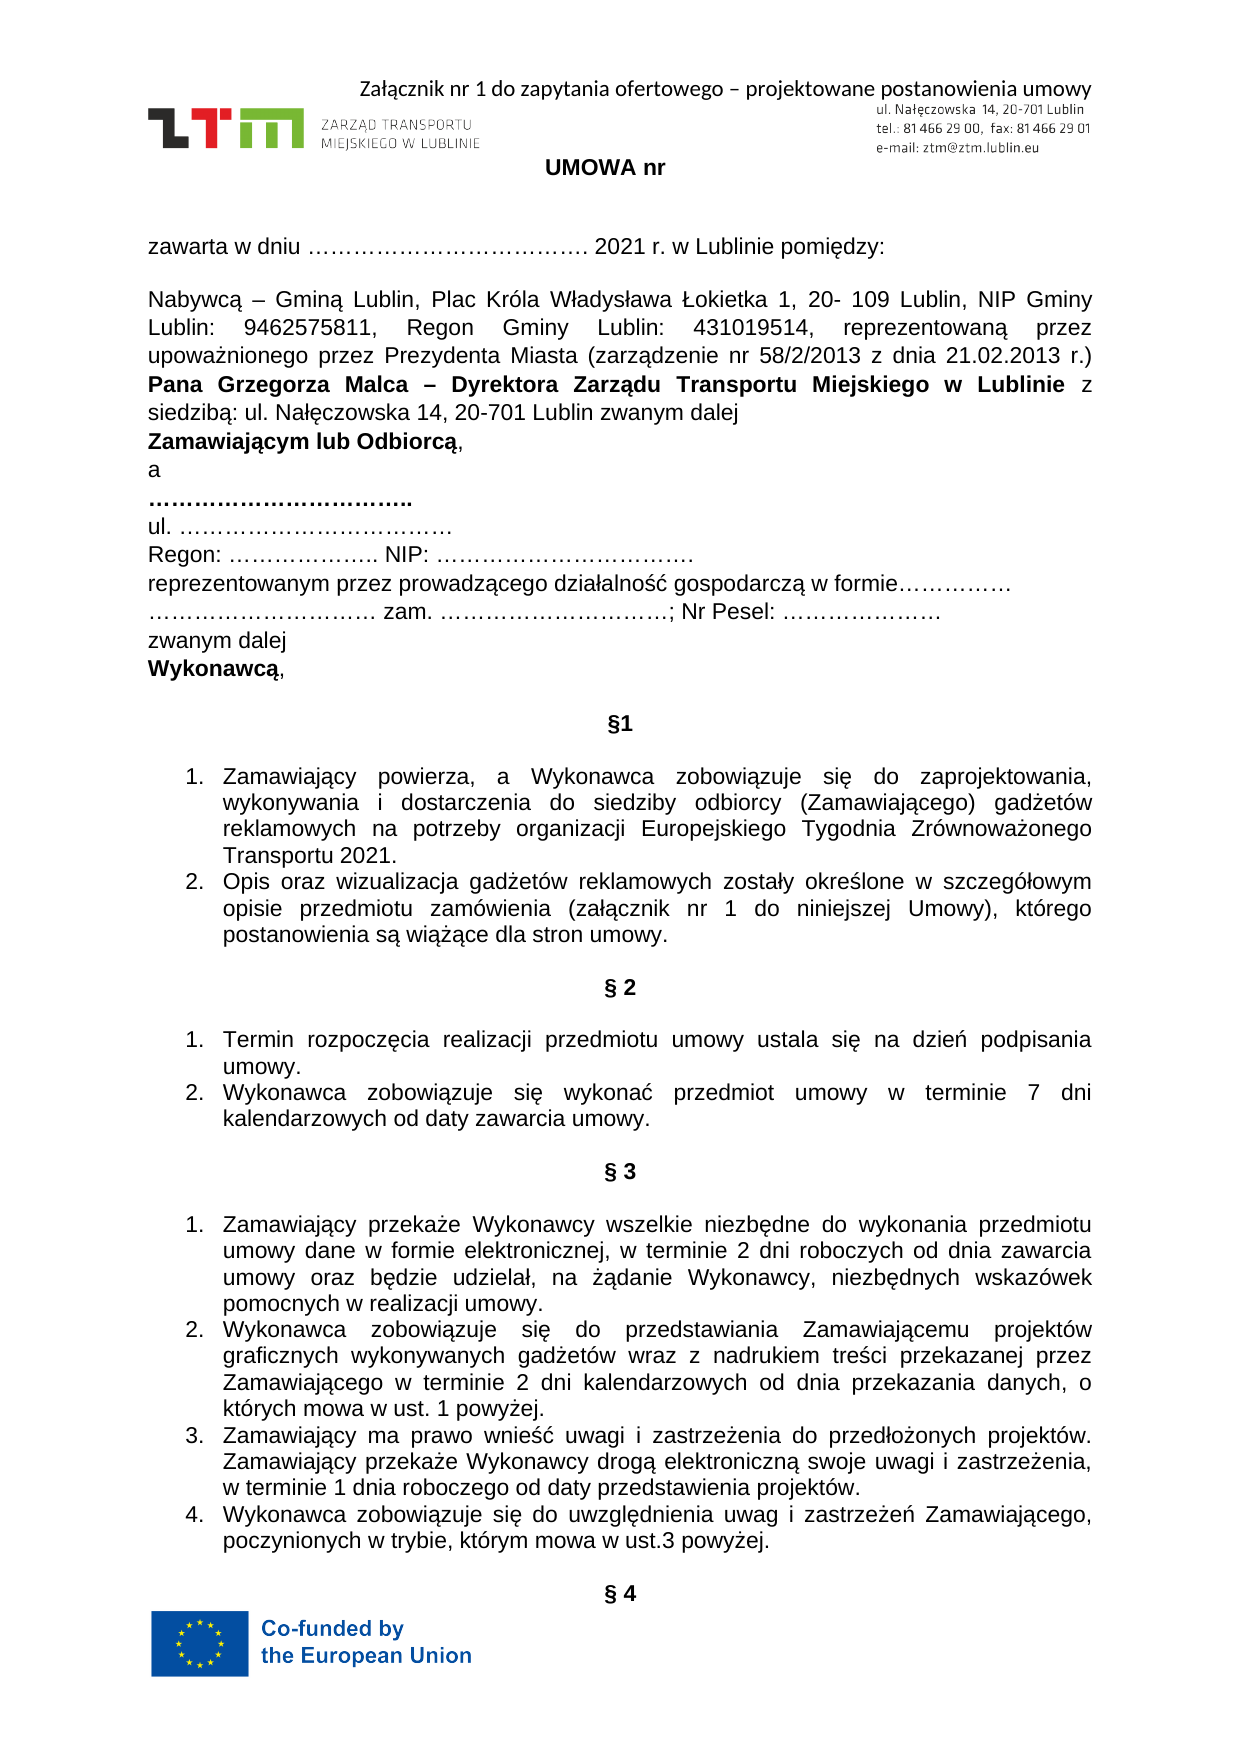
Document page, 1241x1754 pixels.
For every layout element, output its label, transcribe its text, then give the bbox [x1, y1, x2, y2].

list Opis oraz wizualizacja gadżetów reklamowych zostały określone w szczegółowym opisie przedmiotu zamówienia (załącznik nr 1 do niniejszej Umowy), którego postanowienia są wiążące dla stron umowy. [185, 868, 1093, 947]
list Termin rozpoczęcia realizacji przedmiotu umowy ustala się na dzień podpisania umowy. [185, 1026, 1093, 1079]
list Wykonawca zobowiązuje się do przedstawiania Zamawiającemu projektów graficznych wykonywanych gadżetów wraz z nadrukiem treści przekazanej przez Zamawiającego w terminie 2 dni kalendarzowych od dnia przekazania danych, o których mowa w ust. 1 powyżej. [185, 1316, 1093, 1422]
list Zamawiający ma prawo wnieść uwagi i zastrzeżenia do przedłożonych projektów. Zamawiający przekaże Wykonawcy drogą elektroniczną swoje uwagi i zastrzeżenia, w terminie 1 dnia roboczego od daty przedstawienia projektów. [185, 1422, 1093, 1501]
text § 2 [148, 973, 1093, 1000]
text ul. ……………………………… [148, 513, 1093, 539]
picture [147, 101, 1093, 154]
picture [147, 1607, 495, 1681]
text …………………………….. [148, 484, 1093, 511]
text Nabywcą – Gminą Lublin, Plac Króla Władysława Łokietka 1, 20- 109 Lublin, NIP Gminy Lublin: 9462575811, Regon Gminy Lublin: 431019514, reprezentowaną przez upoważnionego przez Prezydenta Miasta (zarządzenie nr 58/2/2013 z dnia 21.02.2013 r.) Pana Grzegorza Malca – Dyrektora Zarządu Transportu Miejskiego w Lublinie z siedzibą: ul. Nałęczowska 14, 20-701 Lublin zwanym dalej [148, 286, 1093, 426]
list Zamawiający przekaże Wykonawcy wszelkie niezbędne do wykonania przedmiotu umowy dane w formie elektronicznej, w terminie 2 dni roboczych od dnia zawarcia umowy oraz będzie udzielał, na żądanie Wykonawcy, niezbędnych wskazówek pomocnych w realizacji umowy. [185, 1211, 1093, 1316]
text ………………………… zam. …………………………; Nr Pesel: ………………… [148, 598, 1093, 625]
list Zamawiający powierza, a Wykonawca zobowiązuje się do zaprojektowania, wykonywania i dostarczenia do siedziby odbiorcy (Zamawiającego) gadżetów reklamowych na potrzeby organizacji Europejskiego Tygodnia Zrównoważonego Transportu 2021. [185, 763, 1093, 868]
text zawarta w dniu ………………………………. 2021 r. w Lublinie pomiędzy: [148, 233, 1093, 259]
text Wykonawcą, [148, 655, 1093, 682]
text Regon: ……………….. NIP: ……………………………. [148, 541, 1093, 568]
list Wykonawca zobowiązuje się do uwzględnienia uwag i zastrzeżeń Zamawiającego, poczynionych w trybie, którym mowa w ust.3 powyżej. [185, 1501, 1093, 1553]
title UMOWA nr [118, 154, 1093, 180]
text § 3 [148, 1158, 1093, 1184]
list Wykonawca zobowiązuje się wykonać przedmiot umowy w terminie 7 dni kalendarzowych od daty zawarcia umowy. [185, 1079, 1093, 1132]
text §1 [148, 710, 1093, 736]
text a [148, 456, 1093, 482]
text reprezentowanym przez prowadzącego działalność gospodarczą w formie…………… [148, 570, 1093, 596]
text § 4 [148, 1580, 1093, 1606]
text zwanym dalej [148, 627, 1093, 653]
text Zamawiającym lub Odbiorcą, [148, 428, 1093, 454]
